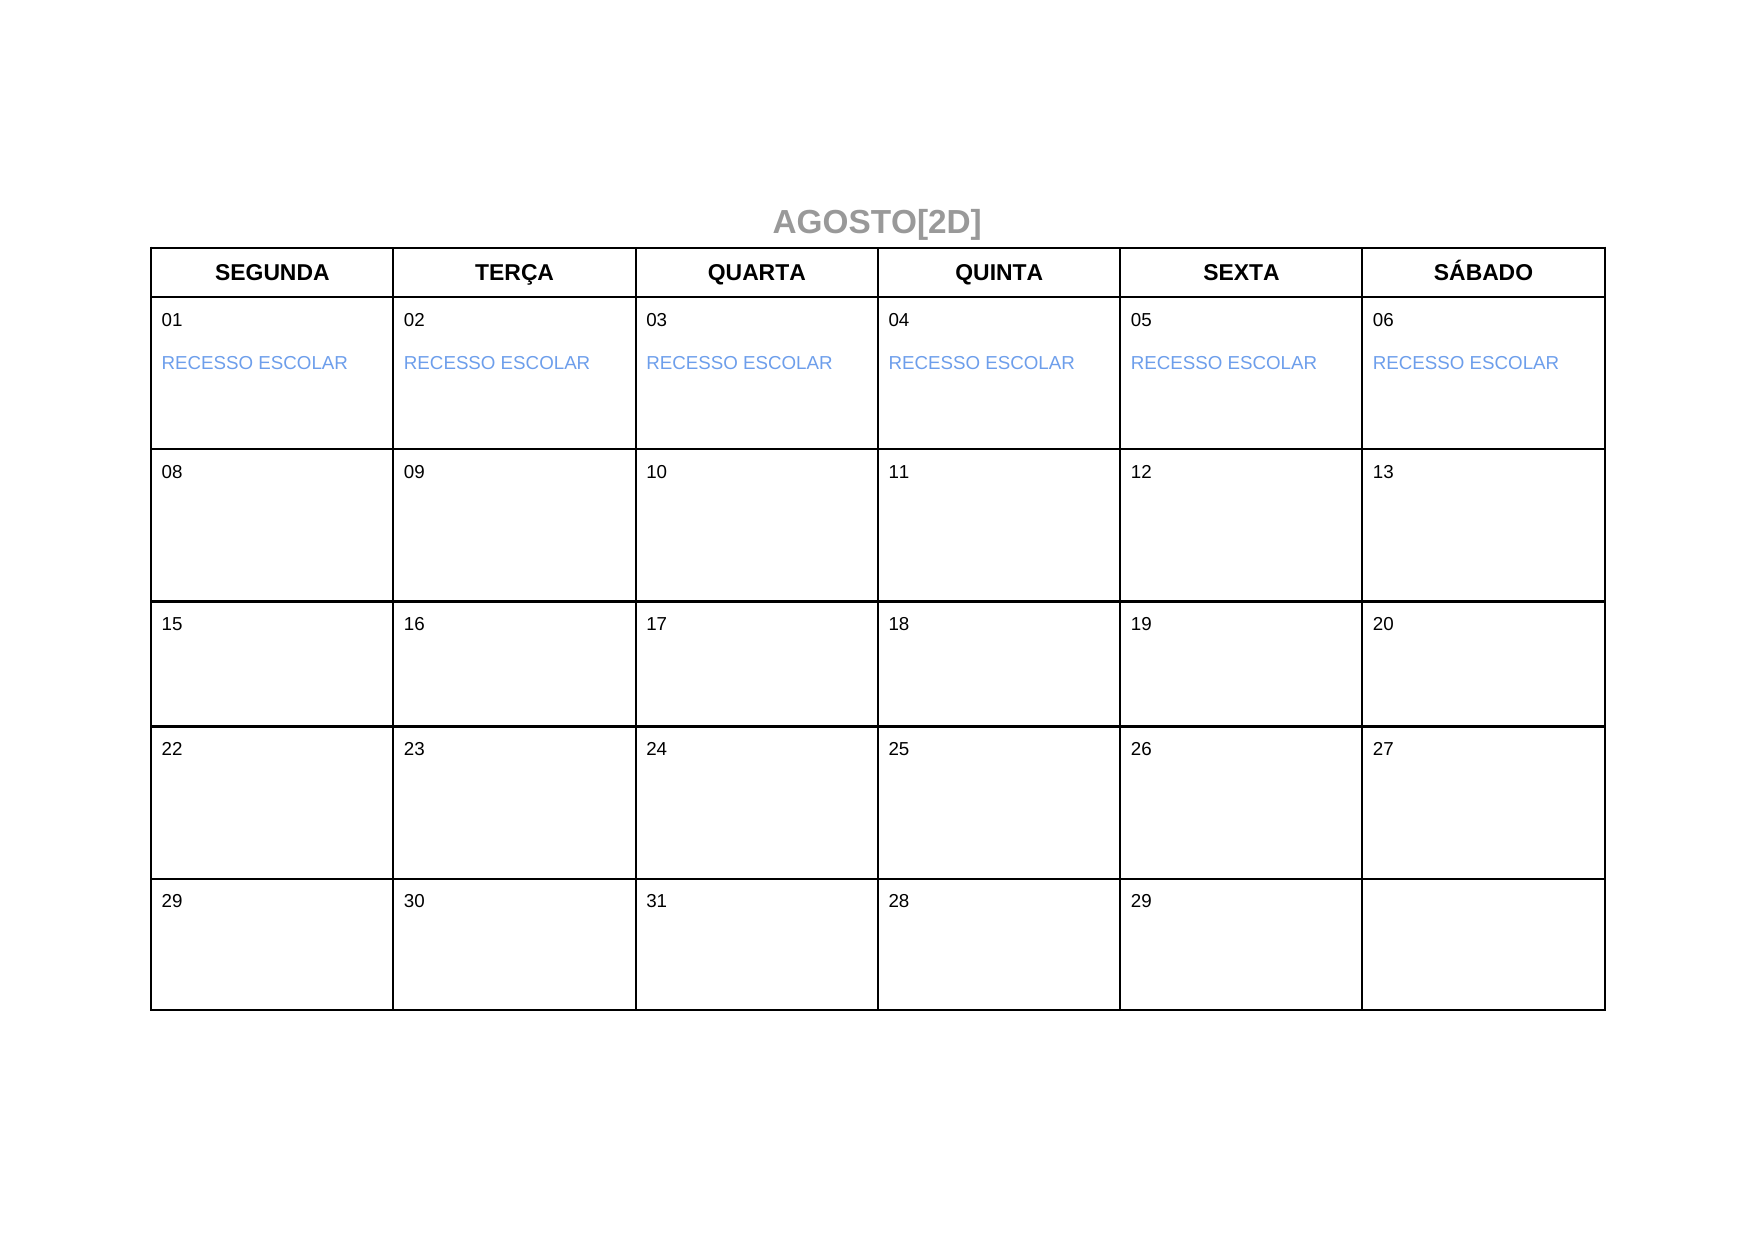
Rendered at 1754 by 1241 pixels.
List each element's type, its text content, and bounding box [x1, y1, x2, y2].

table_cell 15 [152, 603, 392, 725]
table_cell 01 RECESSO ESCOLAR [152, 298, 392, 448]
table_cell 20 [1363, 603, 1604, 725]
table_cell 23 [394, 728, 635, 878]
table_cell 06 RECESSO ESCOLAR [1363, 298, 1604, 448]
table_cell 29 [152, 880, 392, 1008]
table_cell 03 RECESSO ESCOLAR [637, 298, 877, 448]
table_cell 28 [879, 880, 1119, 1008]
table_header TERÇA [394, 249, 635, 296]
table_cell 26 [1121, 728, 1361, 878]
text AGOSTO[2D] [150, 202, 1604, 241]
table_cell 11 [879, 450, 1119, 600]
table_cell 13 [1363, 450, 1604, 600]
table_header QUARTA [637, 249, 877, 296]
table_cell 17 [637, 603, 877, 725]
table_cell 04 RECESSO ESCOLAR [879, 298, 1119, 448]
table_cell 05 RECESSO ESCOLAR [1121, 298, 1361, 448]
table_cell 24 [637, 728, 877, 878]
table_header QUINTA [879, 249, 1119, 296]
table_cell 27 [1363, 728, 1604, 878]
table_cell 19 [1121, 603, 1361, 725]
table_cell 25 [879, 728, 1119, 878]
table_cell 08 [152, 450, 392, 600]
table_cell 29 [1121, 880, 1361, 1008]
table_cell 10 [637, 450, 877, 600]
table_cell 22 [152, 728, 392, 878]
table_cell 18 [879, 603, 1119, 725]
table_cell 09 [394, 450, 635, 600]
table_cell 30 [394, 880, 635, 1008]
table_cell 16 [394, 603, 635, 725]
table_header SÁBADO [1363, 249, 1604, 296]
table_header SEXTA [1121, 249, 1361, 296]
table_cell 12 [1121, 450, 1361, 600]
table_cell 31 [637, 880, 877, 1008]
table_cell 02 RECESSO ESCOLAR [394, 298, 635, 448]
table_cell [1363, 880, 1604, 1008]
table_header SEGUNDA [152, 249, 392, 296]
